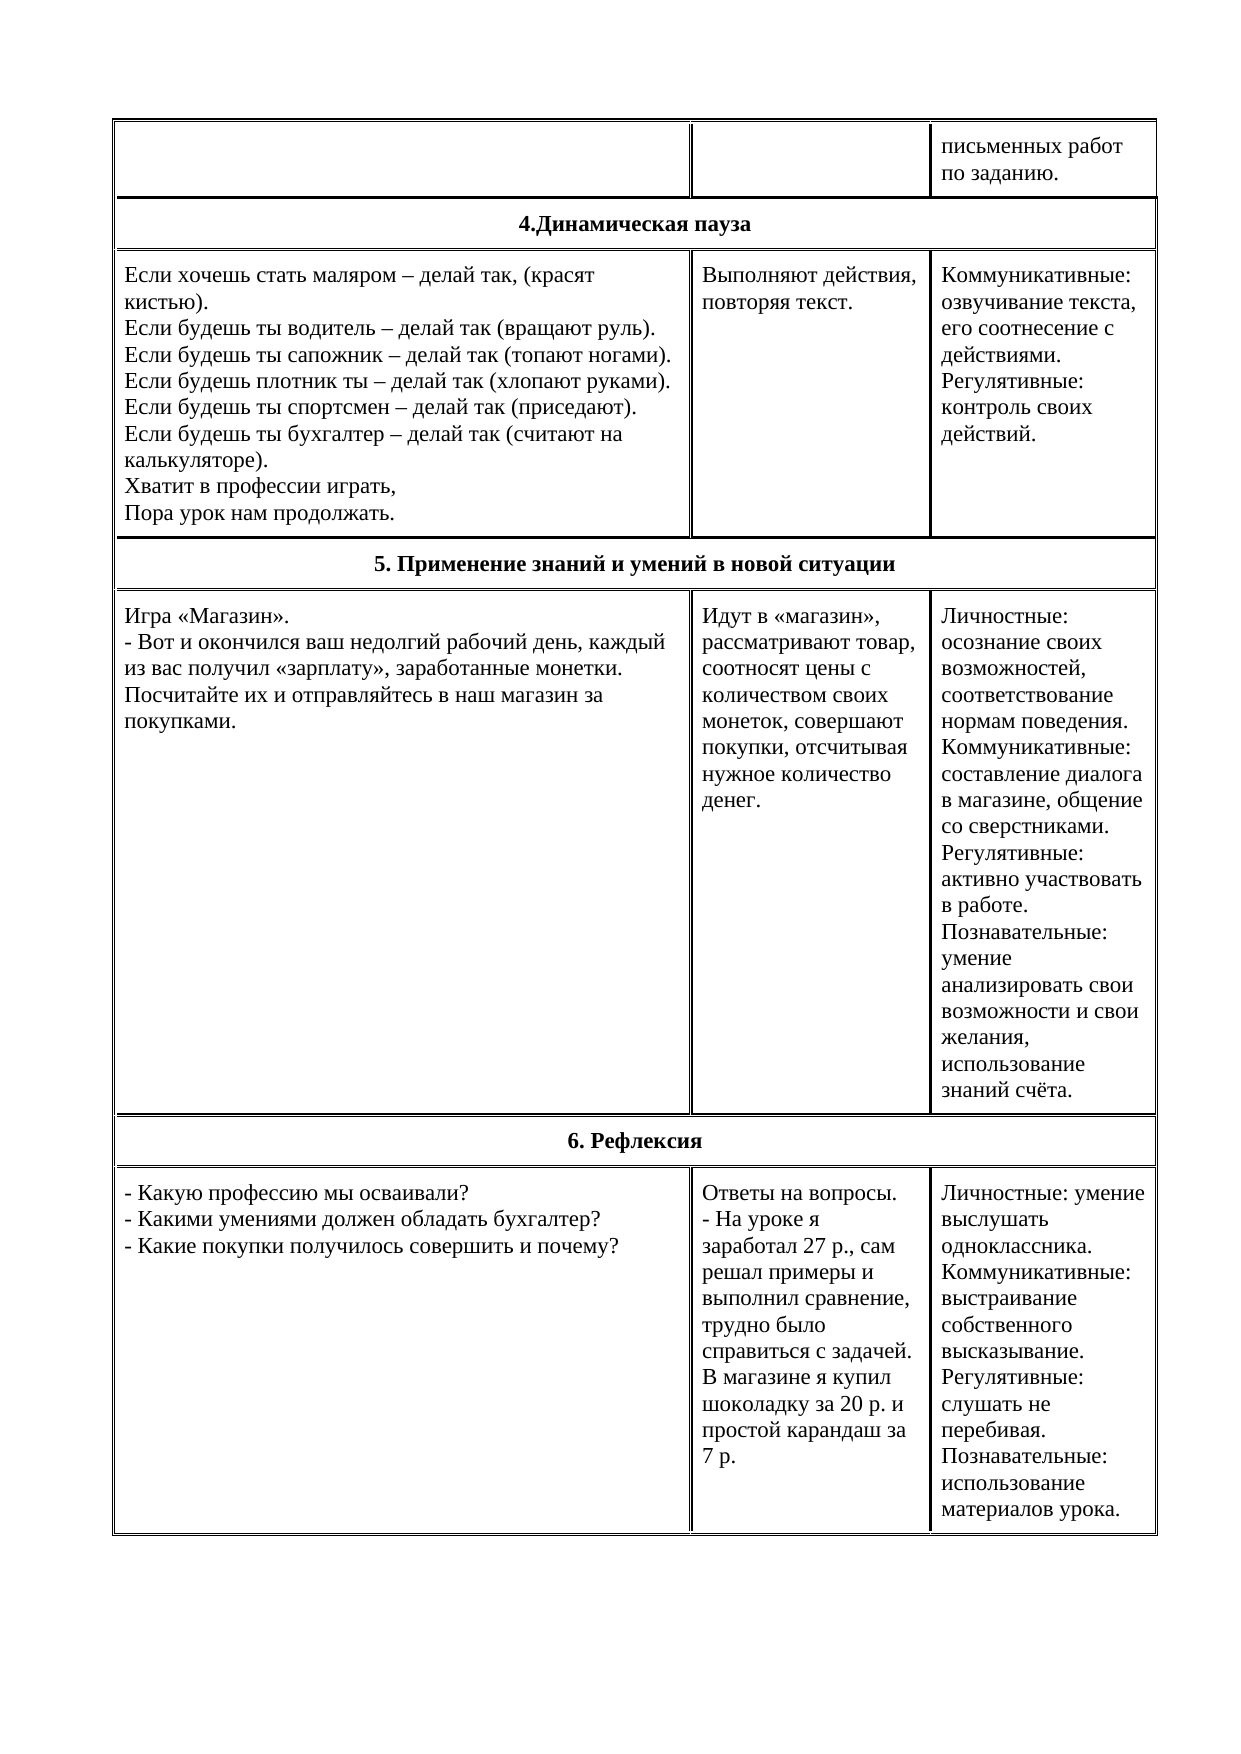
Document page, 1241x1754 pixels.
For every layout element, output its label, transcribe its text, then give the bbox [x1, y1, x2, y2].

table_cell Личностные: осознание своих возможностей, соответствование нормам поведения. Коммуникативные: составление диалога в магазине, общение со сверстниками. Регулятивные: активно участвовать в работе. Познавательные: умение анализировать свои возможности и свои желания, использование знаний счёта. [932, 591, 1155, 1113]
table_cell Идут в «магазин», рассматривают товар, соотносят цены с количеством своих монеток, совершают покупки, отсчитывая нужное количество денег. [693, 591, 929, 1113]
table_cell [930, 122, 1156, 196]
table_cell 5. Применение знаний и умений в новой ситуации [115, 536, 1155, 587]
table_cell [115, 120, 691, 196]
table_cell 4.Динамическая пауза [115, 196, 1155, 247]
table_cell 6. Рефлексия [115, 1113, 1155, 1165]
table_cell Выполняют действия, повторяя текст. [693, 251, 929, 536]
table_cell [691, 122, 930, 196]
table_cell Ответы на вопросы. - На уроке я заработал 27 р., сам решал примеры и выполнил сравнение, трудно было справиться с задачей. В магазине я купил шоколадку за 20 р. и простой карандаш за 7 р. [691, 1168, 930, 1532]
table_cell Если хочешь стать маляром – делай так, (красят кистью). Если будешь ты водитель – делай так (вращают руль). Если будешь ты сапожник – делай так (топают ногами). Если будешь плотник ты – делай так (хлопают руками). Если будешь ты спортсмен – делай так (приседают). Если будешь ты бухгалтер – делай так (считают на калькуляторе). Хватит в профессии играть, Пора урок нам продолжать. [115, 248, 689, 536]
table_cell Игра «Магазин». - Вот и окончился ваш недолгий рабочий день, каждый из вас получил «зарплату», заработанные монетки. Посчитайте их и отправляйтесь в наш магазин за покупками. [115, 588, 689, 1113]
table_cell - Какую профессию мы осваивали? - Какими умениями должен обладать бухгалтер? - Какие покупки получилось совершить и почему? [113, 1165, 691, 1532]
table_cell Личностные: умение выслушать одноклассника. Коммуникативные: выстраивание собственного высказывание. Регулятивные: слушать не перебивая. Познавательные: использование материалов урока. [930, 1168, 1155, 1532]
table_cell Коммуникативные: озвучивание текста, его соотнесение с действиями. Регулятивные: контроль своих действий. [932, 251, 1155, 536]
